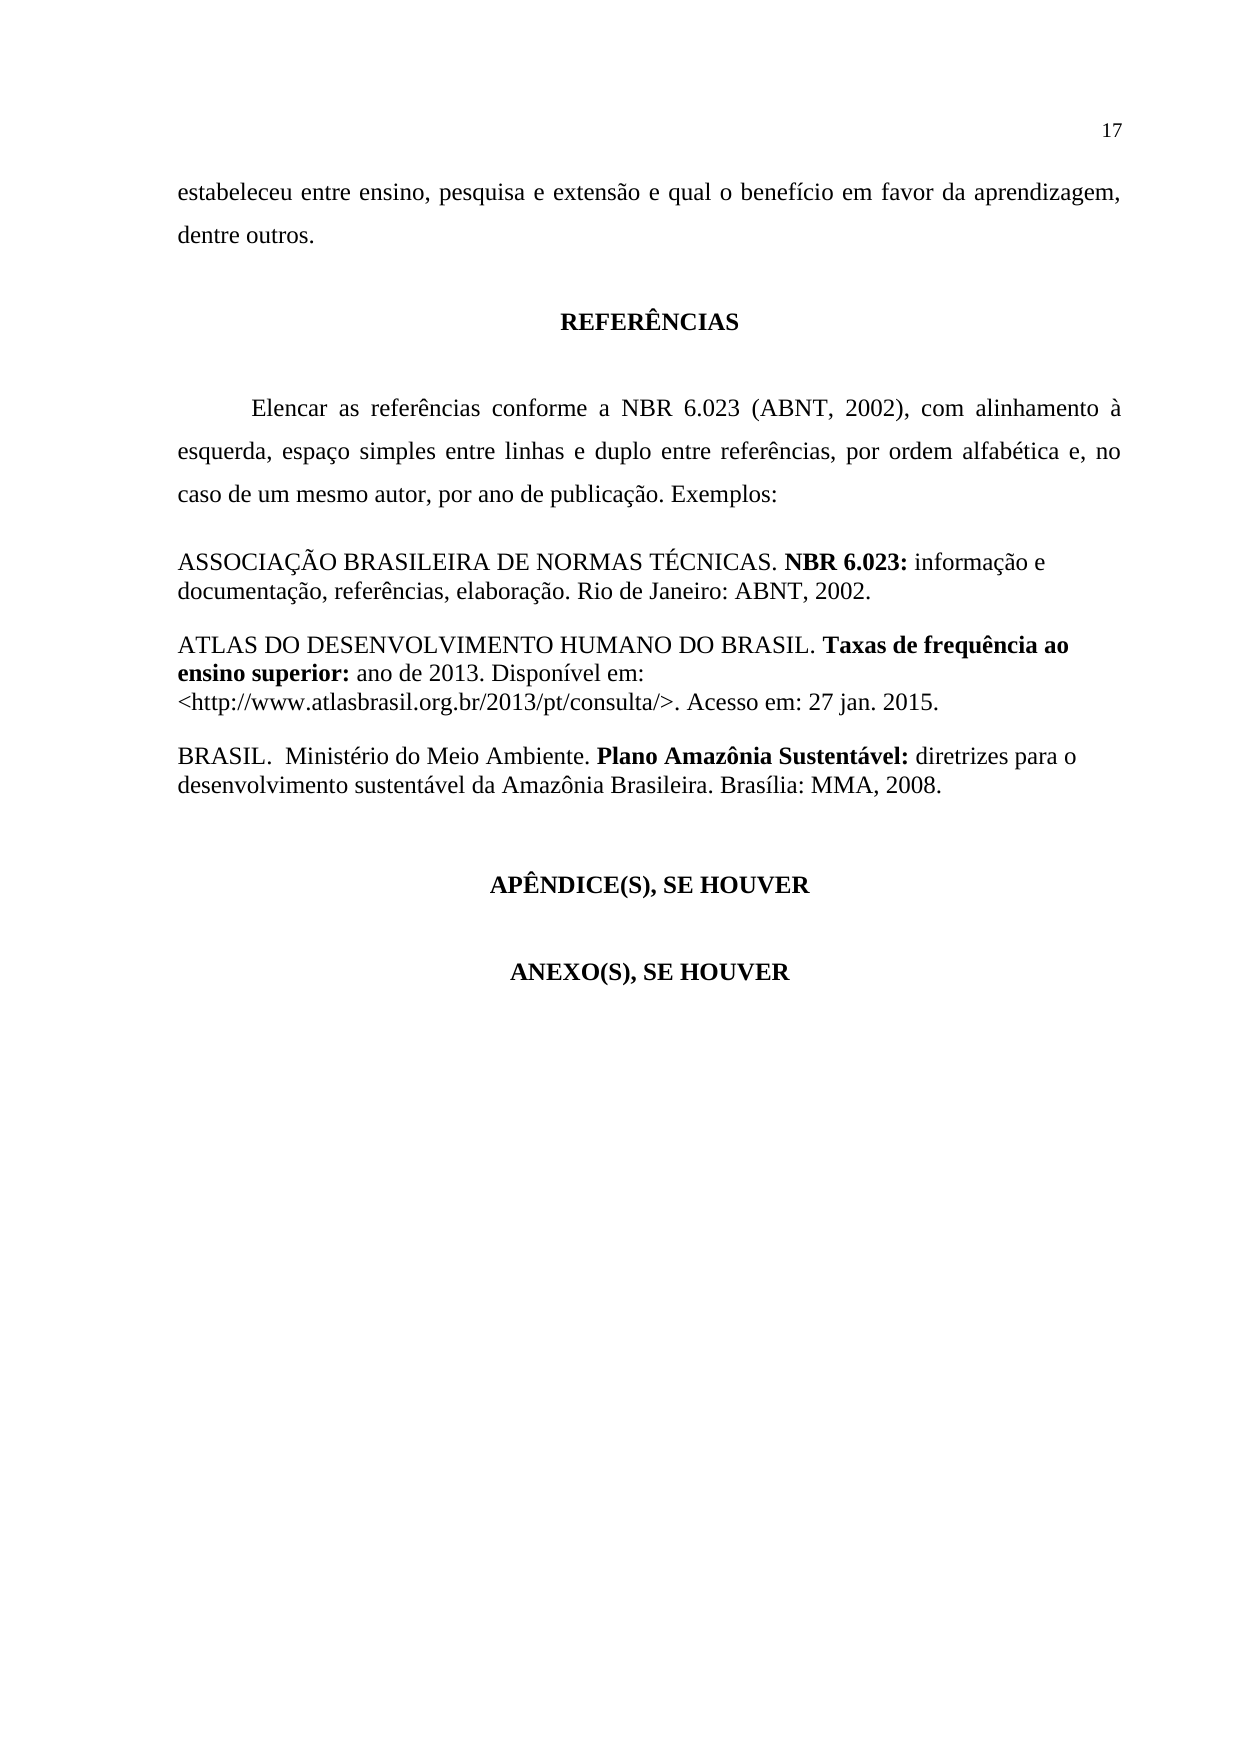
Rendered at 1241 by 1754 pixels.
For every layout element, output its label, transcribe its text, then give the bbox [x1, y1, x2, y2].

text Elencar as referências conforme a NBR 6.023 (ABNT, 2002), com alinhamento à esquerda, espaço simples entre linhas e duplo entre referências, por ordem alfabética e, no caso de um mesmo autor, por ano de publicação. Exemplos: [177, 393, 1122, 508]
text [177, 177, 1122, 249]
text APÊNDICE(S), SE HOUVER [177, 870, 1122, 899]
text REFERÊNCIAS [177, 307, 1122, 335]
text ASSOCIAÇÃO BRASILEIRA DE NORMAS TÉCNICAS. NBR 6.023: informação e documentação, referências, elaboração. Rio de Janeiro: ABNT, 2002. [177, 547, 1122, 605]
text ATLAS DO DESENVOLVIMENTO HUMANO DO BRASIL. Taxas de frequência ao ensino superior: ano de 2013. Disponível em: <http://www.atlasbrasil.org.br/2013/pt/consulta/>. Acesso em: 27 jan. 2015. [177, 630, 1122, 716]
text BRASIL. Ministério do Meio Ambiente. Plano Amazônia Sustentável: diretrizes para o desenvolvimento sustentável da Amazônia Brasileira. Brasília: MMA, 2008. [177, 741, 1122, 798]
text ANEXO(S), SE HOUVER [177, 957, 1122, 985]
